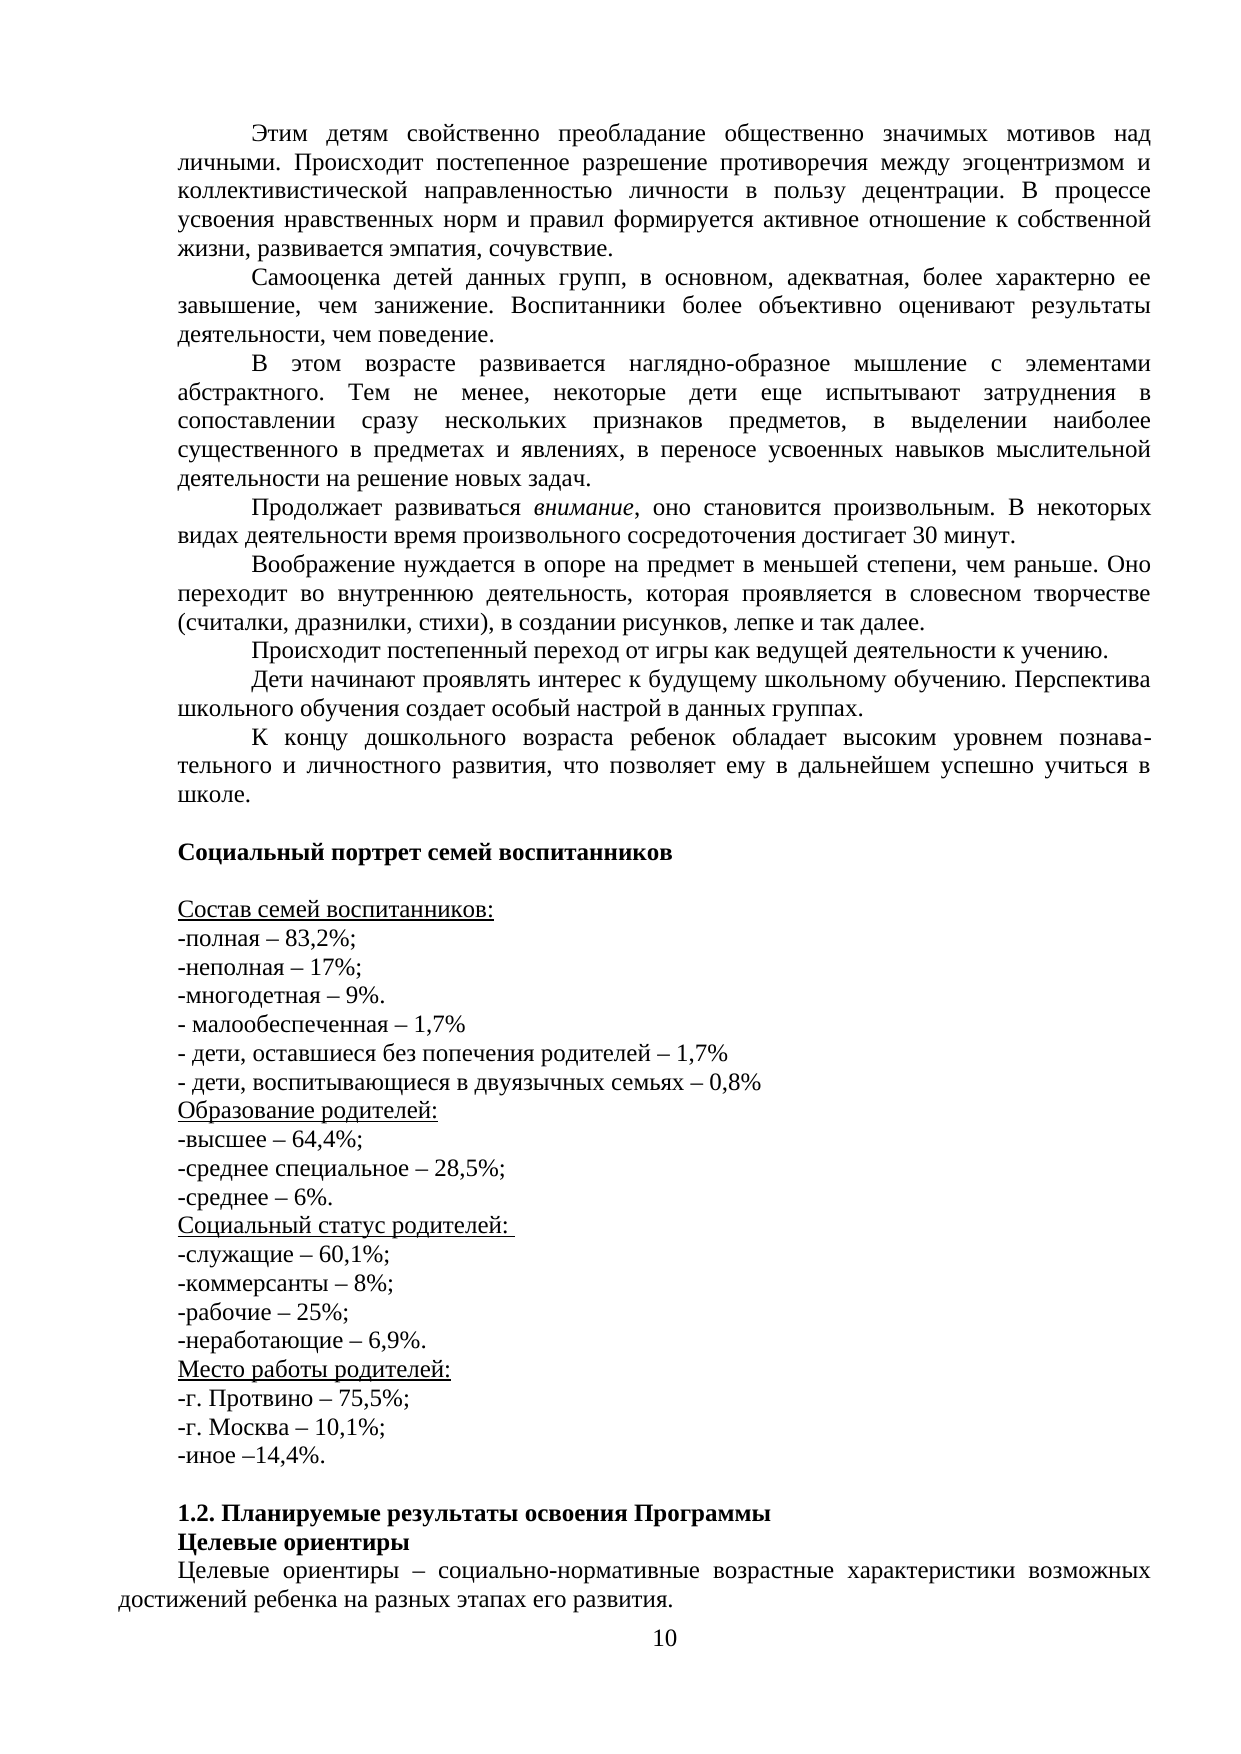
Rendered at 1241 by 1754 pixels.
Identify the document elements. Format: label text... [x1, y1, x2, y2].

text -иное –14,4%. [177, 1441, 1152, 1469]
text -среднее – 6%. [177, 1182, 1152, 1211]
text Этим детям свойственно преобладание общественно значимых мотивов над личными. Происходит постепенное разрешение противоречия между эгоцентризмом и коллективистической направленностью личности в пользу децентрации. В процессе усвоения нравственных норм и правил формируется активное отношение к собственной жизни, развивается эмпатия, сочувствие. [177, 118, 1152, 262]
text -неработающие – 6,9%. [177, 1326, 1152, 1354]
text -высшее – 64,4%; [177, 1124, 1152, 1153]
text Дети начинают проявлять интерес к будущему школьному обучению. Перспектива школьного обучения создает особый настрой в данных группах. [177, 664, 1152, 722]
text -рабочие – 25%; [177, 1297, 1152, 1326]
text Целевые ориентиры [118, 1527, 1152, 1556]
text -полная – 83,2%; [177, 923, 1152, 952]
text - дети, оставшиеся без попечения родителей – 1,7% [177, 1038, 1152, 1067]
text -г. Москва – 10,1%; [177, 1412, 1152, 1441]
text -многодетная – 9%. [177, 981, 1152, 1009]
text Самооценка детей данных групп, в основном, адекватная, более характерно ее завышение, чем занижение. Воспитанники более объективно оценивают результаты деятельности, чем поведение. [177, 262, 1152, 348]
text -неполная – 17%; [177, 952, 1152, 981]
text -среднее специальное – 28,5%; [177, 1153, 1152, 1182]
text Продолжает развиваться внимание, оно становится произвольным. В некоторых видах деятельности время произвольного сосредоточения достигает 30 минут. [177, 492, 1152, 549]
text Социальный статус родителей: [177, 1211, 1152, 1239]
text -служащие – 60,1%; [177, 1239, 1152, 1268]
text -коммерсанты – 8%; [177, 1268, 1152, 1297]
text - дети, воспитывающиеся в двуязычных семьях – 0,8% [177, 1067, 1152, 1096]
text В этом возрасте развивается наглядно-образное мышление с элементами абстрактного. Тем не менее, некоторые дети еще испытывают затруднения в сопоставлении сразу нескольких признаков предметов, в выделении наиболее существенного в предметах и явлениях, в переносе усвоенных навыков мыслительной деятельности на решение новых задач. [177, 348, 1152, 492]
text Состав семей воспитанников: [177, 894, 1152, 923]
text Происходит постепенный переход от игры как ведущей деятельности к учению. [177, 636, 1152, 664]
text Место работы родителей: [177, 1354, 1152, 1383]
text К концу дошкольного возраста ребенок обладает высоким уровнем познавательного и личностного развития, что позволяет ему в дальнейшем успешно учиться в школе. [177, 722, 1152, 808]
text - малообеспеченная – 1,7% [177, 1009, 1152, 1038]
text 1.2. Планируемые результаты освоения Программы [118, 1498, 1152, 1527]
text Целевые ориентиры – социально-нормативные возрастные характеристики возможных достижений ребенка на разных этапах его развития. [118, 1556, 1152, 1613]
text Образование родителей: [177, 1096, 1152, 1124]
text Воображение нуждается в опоре на предмет в меньшей степени, чем раньше. Оно переходит во внутреннюю деятельность, которая проявляется в словесном творчестве (считалки, дразнилки, стихи), в создании рисунков, лепке и так далее. [177, 549, 1152, 636]
text -г. Протвино – 75,5%; [177, 1383, 1152, 1412]
text Социальный портрет семей воспитанников [177, 837, 1152, 866]
